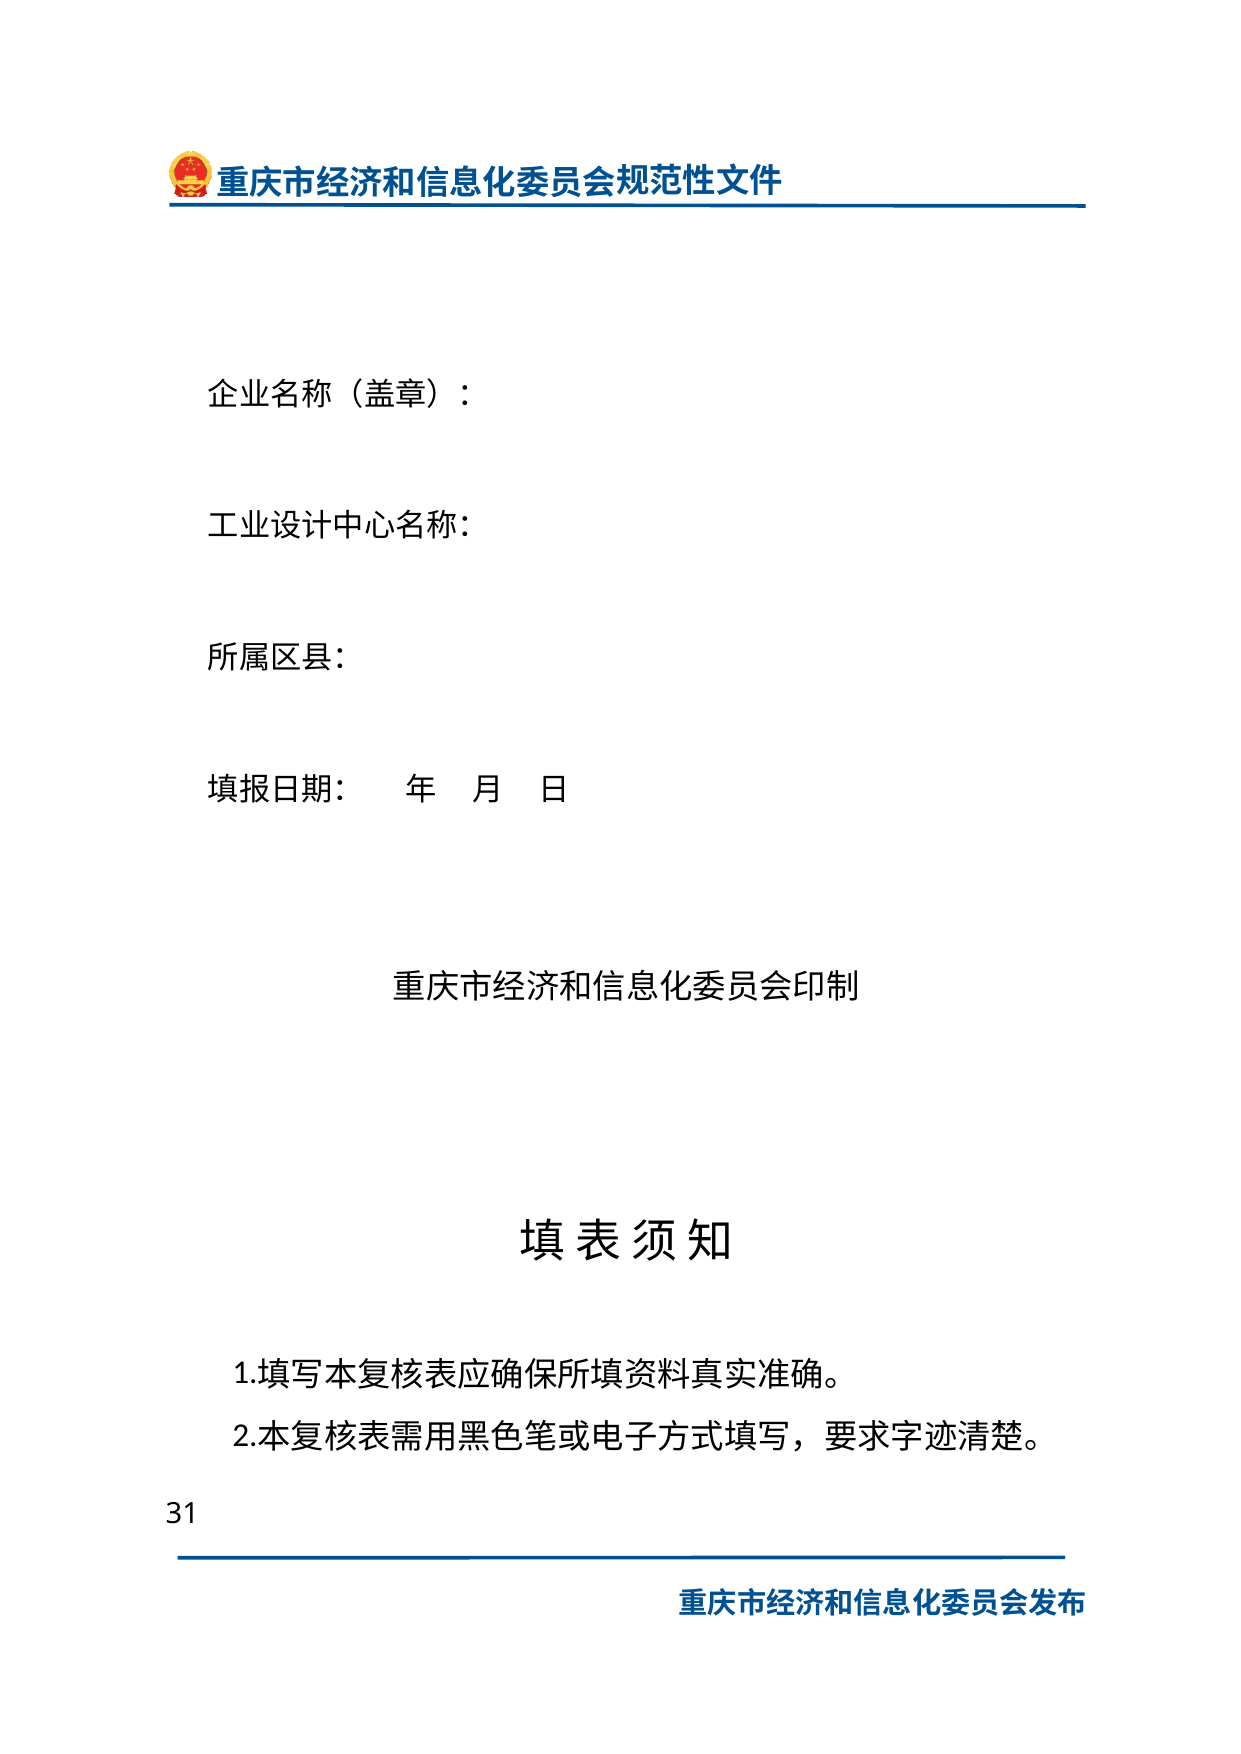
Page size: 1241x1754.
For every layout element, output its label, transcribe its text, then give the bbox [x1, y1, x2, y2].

text 1.填写本复核表应确保所填资料真实准确。 [165, 1333, 1087, 1396]
picture [165, 149, 216, 201]
text 工业设计中心名称： [165, 490, 1087, 556]
text 2.本复核表需用黑色笔或电子方式填写，要求字迹清楚。 [165, 1396, 1087, 1458]
text 重庆市经济和信息化委员会印制 [165, 951, 1087, 1017]
text 填 表 须 知 [165, 1204, 1087, 1271]
text 企业名称（盖章）： [165, 358, 1087, 424]
text 填报日期： 年 月 日 [165, 753, 1087, 819]
text 所属区县： [165, 622, 1087, 687]
